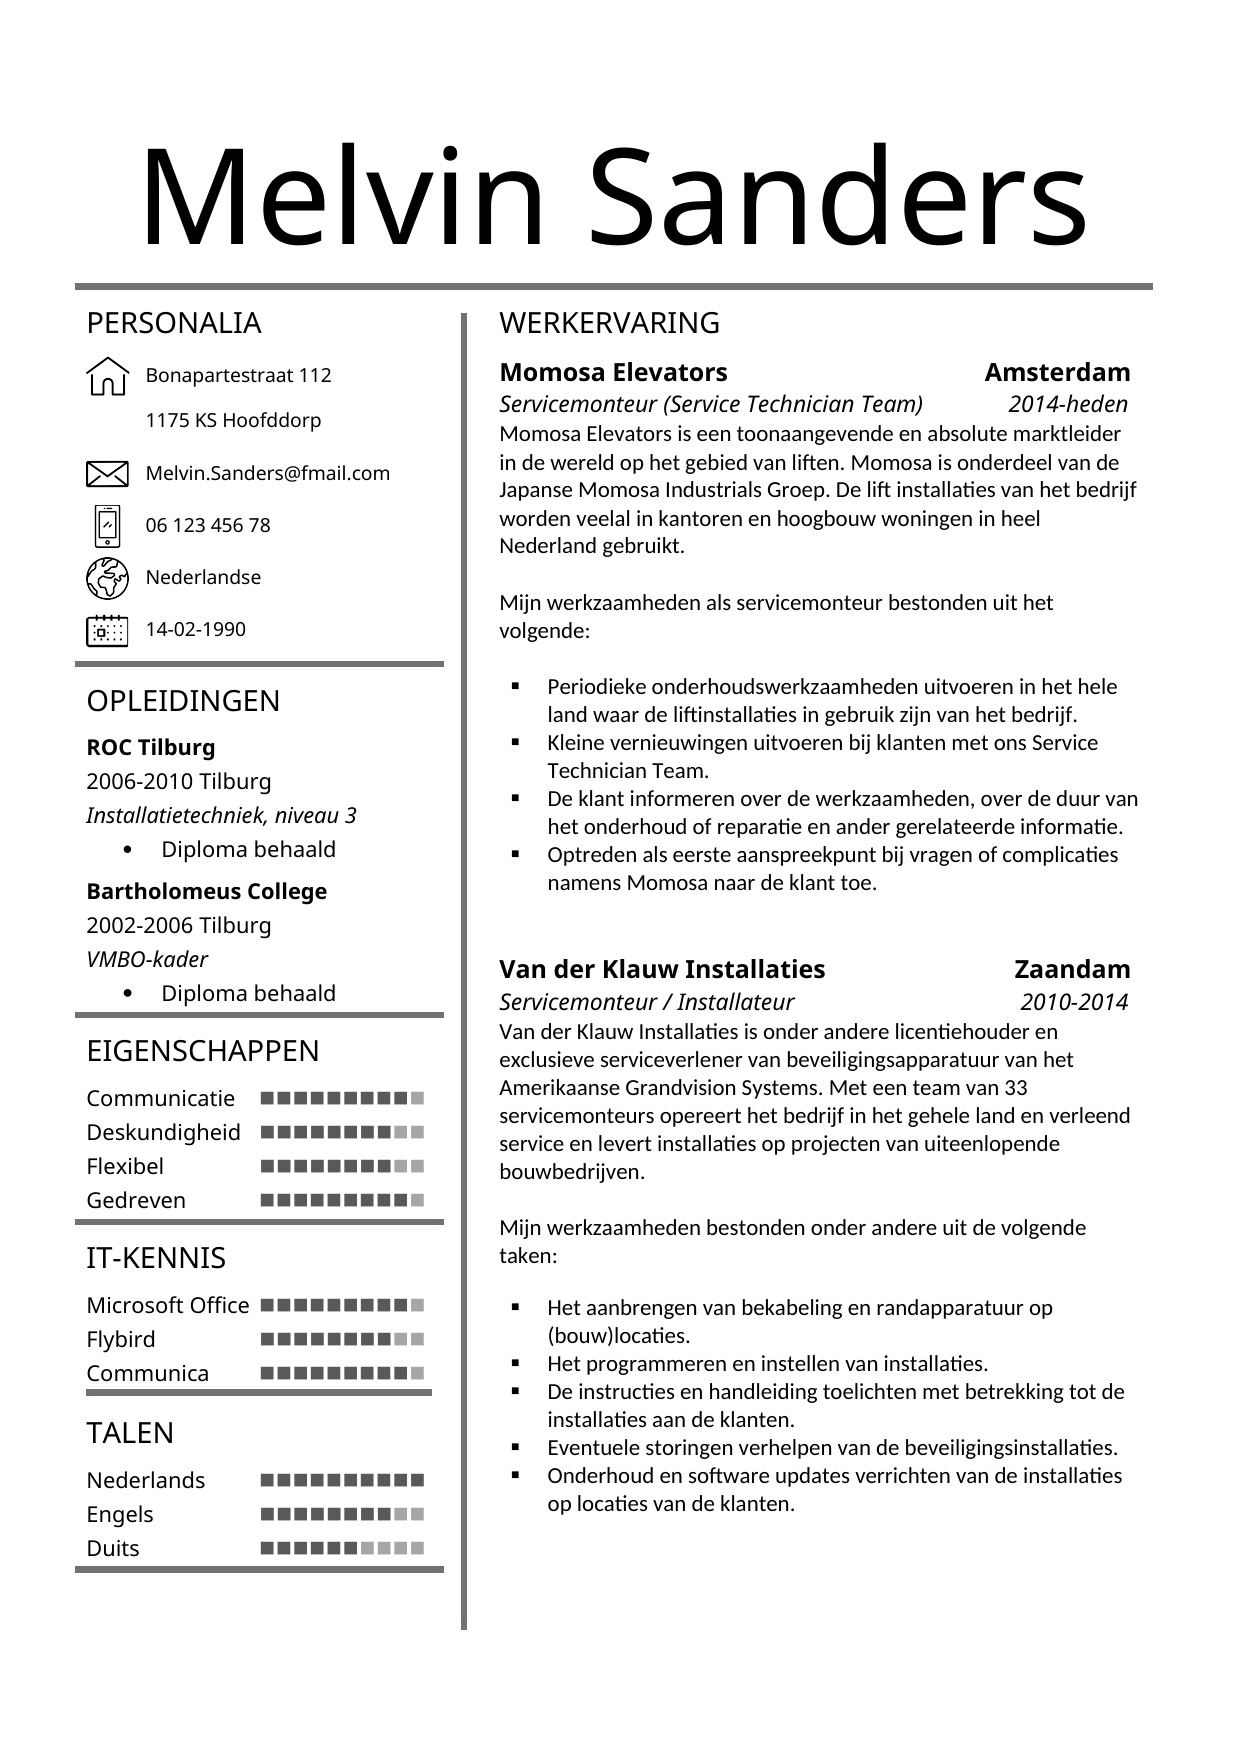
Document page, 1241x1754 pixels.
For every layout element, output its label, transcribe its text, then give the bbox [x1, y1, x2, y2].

table_cell PERSONALIA Bonapartestraat 112 1175 KS Hoofddorp Melvin.Sanders@fmail.com 06 123 456 78 Nederlandse 14-02-1990 [75, 290, 444, 661]
table_header Melvin Sanders [75, 102, 1152, 283]
table_cell OPLEIDINGEN ROC Tilburg 2006-2010 Tilburg Installatietechniek, niveau 3 Diploma behaald Bartholomeus College 2002-2006 Tilburg VMBO-kader Diploma behaald [75, 667, 444, 1012]
table_cell IT-KENNIS Microsoft Office Flybird Communica [75, 1225, 444, 1400]
picture [86, 505, 129, 548]
table_cell EIGENSCHAPPEN Communicatie Deskundigheid Flexibel Gedreven [75, 1018, 444, 1219]
picture [86, 609, 129, 652]
table_cell [444, 290, 488, 1566]
table_cell WERKERVARING Momosa Elevators Amsterdam Servicemonteur (Service Technician Team) 2014-heden Momosa Elevators is een toonaangevende en absolute marktleider in de wereld op het gebied van liften. Momosa is onderdeel van de Japanse Momosa Industrials Groep. De lift installaties van het bedrijf worden veelal in kantoren en hoogbouw woningen in heel Nederland gebruikt. Mijn werkzaamheden als servicemonteur bestonden uit het volgende: Periodieke onderhoudswerkzaamheden uitvoeren in het hele land waar de liftinstallaties in gebruik zijn van het bedrijf. Kleine vernieuwingen uitvoeren bij klanten met ons Service Technician Team. De klant informeren over de werkzaamheden, over de duur van het onderhoud of reparatie en ander gerelateerde informatie. Optreden als eerste aanspreekpunt bij vragen of complicaties namens Momosa naar de klant toe. Van der Klauw Installaties Zaandam Servicemonteur / Installateur 2010-2014 Van der Klauw Installaties is onder andere licentiehouder en exclusieve serviceverlener van beveiligingsapparatuur van het Amerikaanse Grandvision Systems. Met een team van 33 servicemonteurs opereert het bedrijf in het gehele land en verleend service en levert installaties op projecten van uiteenlopende bouwbedrijven. Mijn werkzaamheden bestonden onder andere uit de volgende taken: Het aanbrengen van bekabeling en randapparatuur op (bouw)locaties. Het programmeren en instellen van installaties. De instructies en handleiding toelichten met betrekking tot de installaties aan de klanten. Eventuele storingen verhelpen van de beveiligingsinstallaties. Onderhoud en software updates verrichten van de installaties op locaties van de klanten. Als contactpersoon optreden door als eerste aanspreekpunt te fungeren voor klanten. Vragen beantwoorden via e-mail, telefoon of op bezoek bij klanten over de installaties. [488, 290, 1152, 1566]
table_cell TALEN Nederlands Engels Duits [75, 1400, 444, 1566]
picture [86, 354, 130, 398]
picture [86, 452, 129, 496]
picture [86, 557, 129, 600]
